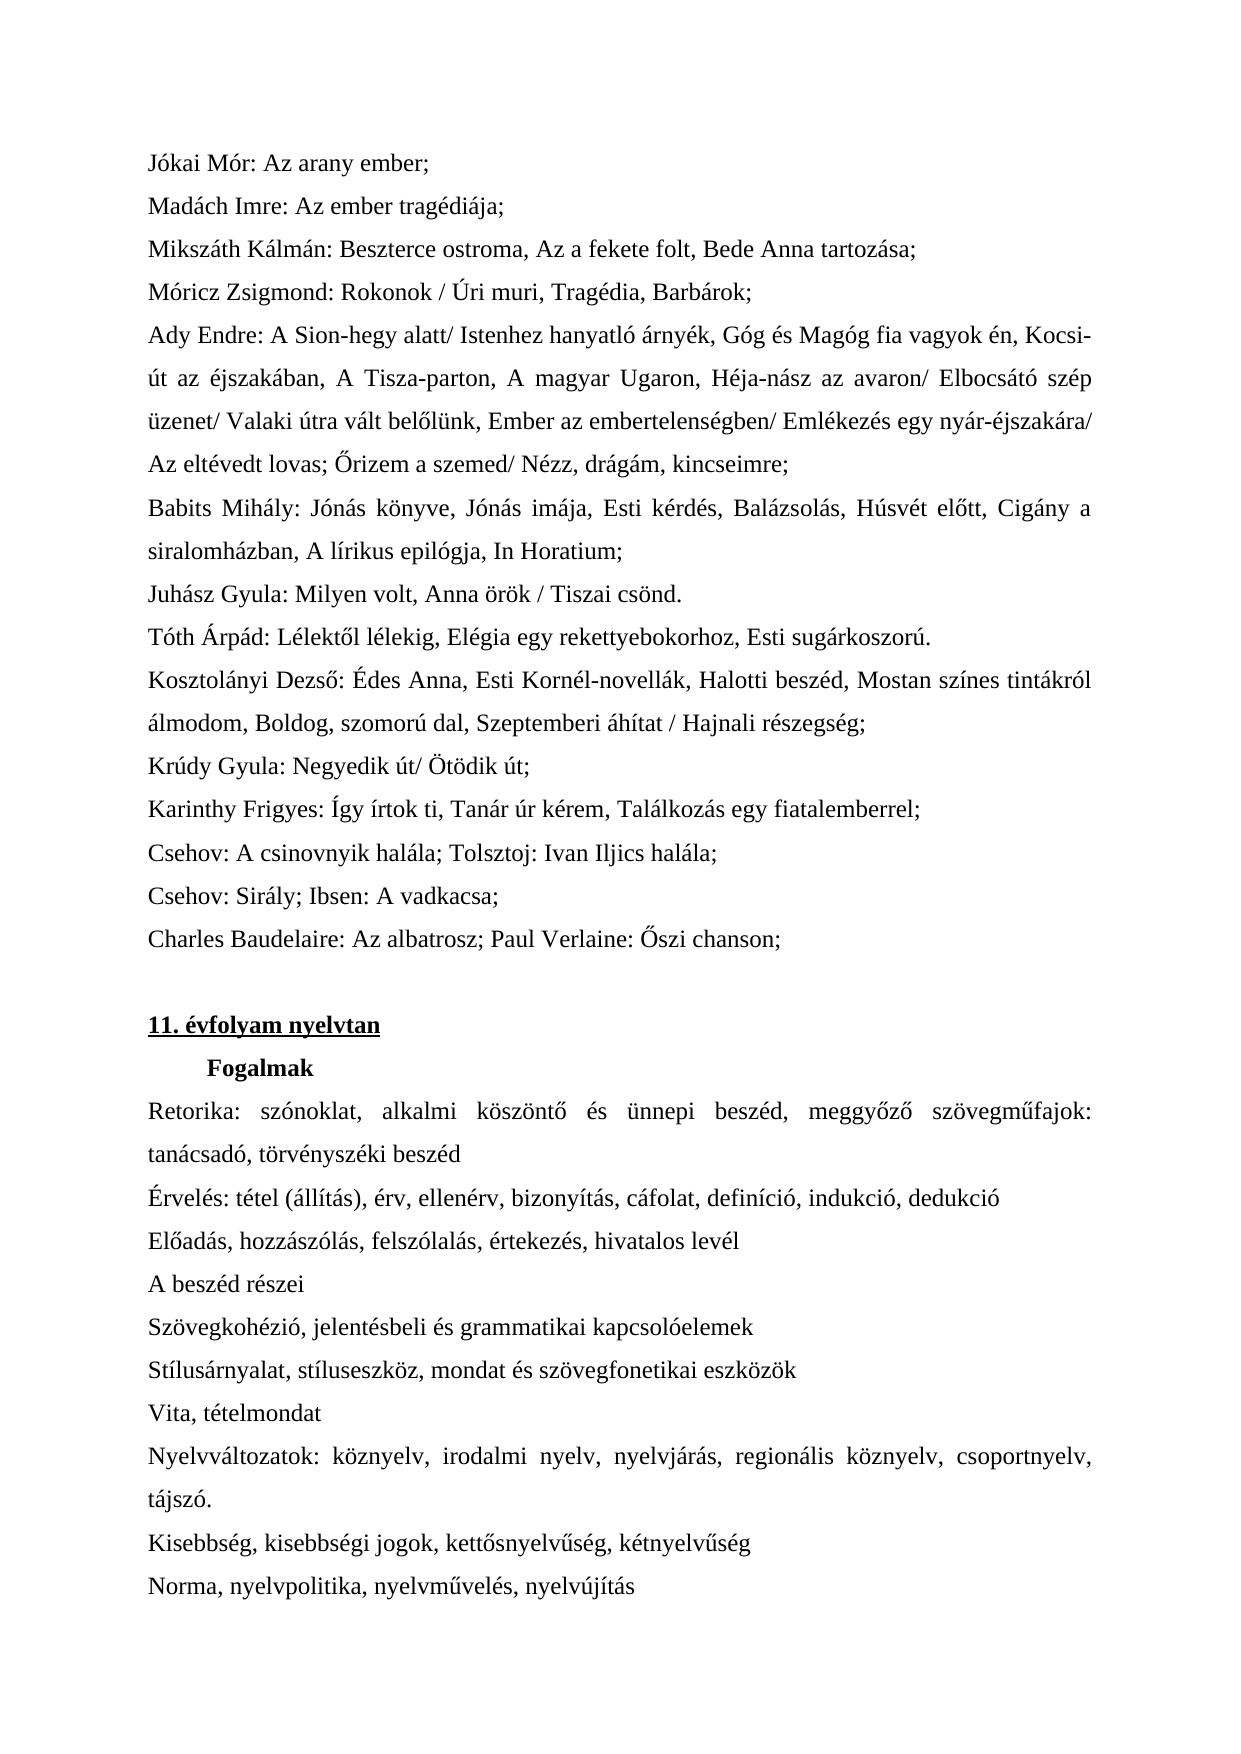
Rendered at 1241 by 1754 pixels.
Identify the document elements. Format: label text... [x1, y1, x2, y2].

text Retorika: szónoklat, alkalmi köszöntő és ünnepi beszéd, meggyőző szövegműfajok: tanácsadó, törvényszéki beszéd [148, 1096, 1093, 1168]
text Vita, tételmondat [148, 1398, 1093, 1427]
text Norma, nyelvpolitika, nyelvművelés, nyelvújítás [148, 1571, 1093, 1599]
text Juhász Gyula: Milyen volt, Anna örök / Tiszai csönd. [148, 579, 1093, 608]
text 11. évfolyam nyelvtan [148, 1010, 1093, 1039]
text Kisebbség, kisebbségi jogok, kettősnyelvűség, kétnyelvűség [148, 1528, 1093, 1556]
text Előadás, hozzászólás, felszólalás, értekezés, hivatalos levél [148, 1226, 1093, 1254]
text Szövegkohézió, jelentésbeli és grammatikai kapcsolóelemek [148, 1312, 1093, 1341]
text Nyelvváltozatok: köznyelv, irodalmi nyelv, nyelvjárás, regionális köznyelv, csoportnyelv, tájszó. [148, 1441, 1093, 1513]
text Mikszáth Kálmán: Beszterce ostroma, Az a fekete folt, Bede Anna tartozása; [148, 234, 1093, 263]
text A beszéd részei [148, 1269, 1093, 1298]
text Stílusárnyalat, stíluseszköz, mondat és szövegfonetikai eszközök [148, 1355, 1093, 1384]
text Érvelés: tétel (állítás), érv, ellenérv, bizonyítás, cáfolat, definíció, indukció, dedukció [148, 1183, 1093, 1211]
text Tóth Árpád: Lélektől lélekig, Elégia egy rekettyebokorhoz, Esti sugárkoszorú. [148, 622, 1093, 651]
text Karinthy Frigyes: Így írtok ti, Tanár úr kérem, Találkozás egy fiatalemberrel; [148, 794, 1093, 823]
text Móricz Zsigmond: Rokonok / Úri muri, Tragédia, Barbárok; [148, 277, 1093, 306]
text Krúdy Gyula: Negyedik út/ Ötödik út; [148, 751, 1093, 780]
text Charles Baudelaire: Az albatrosz; Paul Verlaine: Őszi chanson; [148, 924, 1093, 953]
text Babits Mihály: Jónás könyve, Jónás imája, Esti kérdés, Balázsolás, Húsvét előtt, Cigány a siralomházban, A lírikus epilógja, In Horatium; [148, 493, 1093, 564]
text Jókai Mór: Az arany ember; [148, 148, 1093, 176]
text Ady Endre: A Sion-hegy alatt/ Istenhez hanyatló árnyék, Góg és Magóg fia vagyok én, Kocsi-út az éjszakában, A Tisza-parton, A magyar Ugaron, Héja-nász az avaron/ Elbocsátó szép üzenet/ Valaki útra vált belőlünk, Ember az embertelenségben/ Emlékezés egy nyár-éjszakára/ Az eltévedt lovas; Őrizem a szemed/ Nézz, drágám, kincseimre; [148, 320, 1093, 478]
text Csehov: A csinovnyik halála; Tolsztoj: Ivan Iljics halála; [148, 838, 1093, 866]
text Kosztolányi Dezső: Édes Anna, Esti Kornél-novellák, Halotti beszéd, Mostan színes tintákról álmodom, Boldog, szomorú dal, Szeptemberi áhítat / Hajnali részegség; [148, 665, 1093, 737]
text Fogalmak [148, 1053, 1093, 1082]
text Madách Imre: Az ember tragédiája; [148, 191, 1093, 219]
text Csehov: Sirály; Ibsen: A vadkacsa; [148, 881, 1093, 909]
